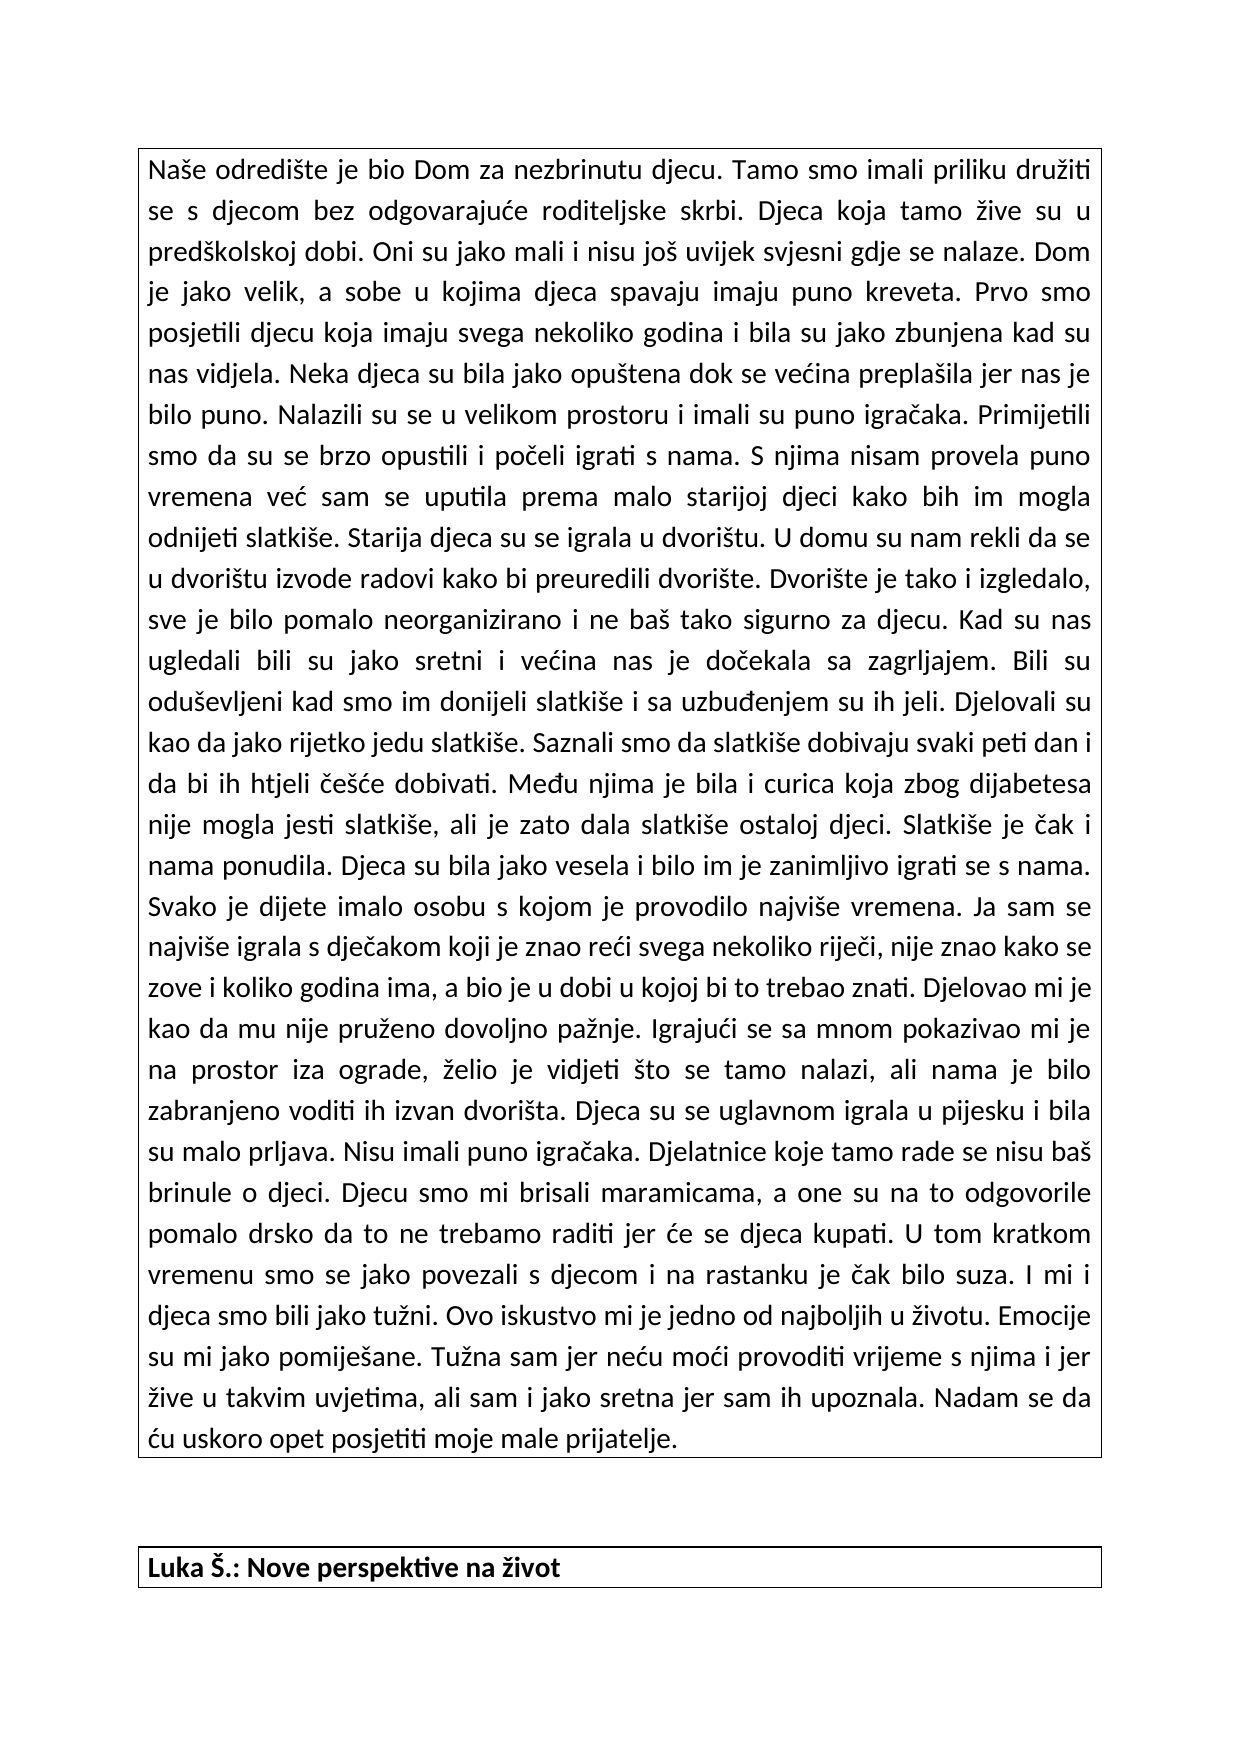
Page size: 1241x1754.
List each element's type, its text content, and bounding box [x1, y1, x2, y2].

text Luka Š.: Nove perspektive na život [139, 1548, 1101, 1587]
text Naše odredište je bio Dom za nezbrinutu djecu. Tamo smo imali priliku družiti se s djecom bez odgovarajuće roditeljske skrbi. Djeca koja tamo žive su u predškolskoj dobi. Oni su jako mali i nisu još uvijek svjesni gdje se nalaze. Dom je jako velik, a sobe u kojima djeca spavaju imaju puno kreveta. Prvo smo posjetili djecu koja imaju svega nekoliko godina i bila su jako zbunjena kad su nas vidjela. Neka djeca su bila jako opuštena dok se većina preplašila jer nas je bilo puno. Nalazili su se u velikom prostoru i imali su puno igračaka. Primijetili smo da su se brzo opustili i počeli igrati s nama. S njima nisam provela puno vremena već sam se uputila prema malo starijoj djeci kako bih im mogla odnijeti slatkiše. Starija djeca su se igrala u dvorištu. U domu su nam rekli da se u dvorištu izvode radovi kako bi preuredili dvorište. Dvorište je tako i izgledalo, sve je bilo pomalo neorganizirano i ne baš tako sigurno za djecu. Kad su nas ugledali bili su jako sretni i većina nas je dočekala sa zagrljajem. Bili su oduševljeni kad smo im donijeli slatkiše i sa uzbuđenjem su ih jeli. Djelovali su kao da jako rijetko jedu slatkiše. Saznali smo da slatkiše dobivaju svaki peti dan i da bi ih htjeli češće dobivati. Među njima je bila i curica koja zbog dijabetesa nije mogla jesti slatkiše, ali je zato dala slatkiše ostaloj djeci. Slatkiše je čak i nama ponudila. Djeca su bila jako vesela i bilo im je zanimljivo igrati se s nama. Svako je dijete imalo osobu s kojom je provodilo najviše vremena. Ja sam se najviše igrala s dječakom koji je znao reći svega nekoliko riječi, nije znao kako se zove i koliko godina ima, a bio je u dobi u kojoj bi to trebao znati. Djelovao mi je kao da mu nije pruženo dovoljno pažnje. Igrajući se sa mnom pokazivao mi je na prostor iza ograde, želio je vidjeti što se tamo nalazi, ali nama je bilo zabranjeno voditi ih izvan dvorišta. Djeca su se uglavnom igrala u pijesku i bila su malo prljava. Nisu imali puno igračaka. Djelatnice koje tamo rade se nisu baš brinule o djeci. Djecu smo mi brisali maramicama, a one su na to odgovorile pomalo drsko da to ne trebamo raditi jer će se djeca kupati. U tom kratkom vremenu smo se jako povezali s djecom i na rastanku je čak bilo suza. I mi i djeca smo bili jako tužni. Ovo iskustvo mi je jedno od najboljih u životu. Emocije su mi jako pomiješane. Tužna sam jer neću moći provoditi vrijeme s njima i jer žive u takvim uvjetima, ali sam i jako sretna jer sam ih upoznala. Nadam se da ću uskoro opet posjetiti moje male prijatelje. [139, 149, 1101, 1457]
